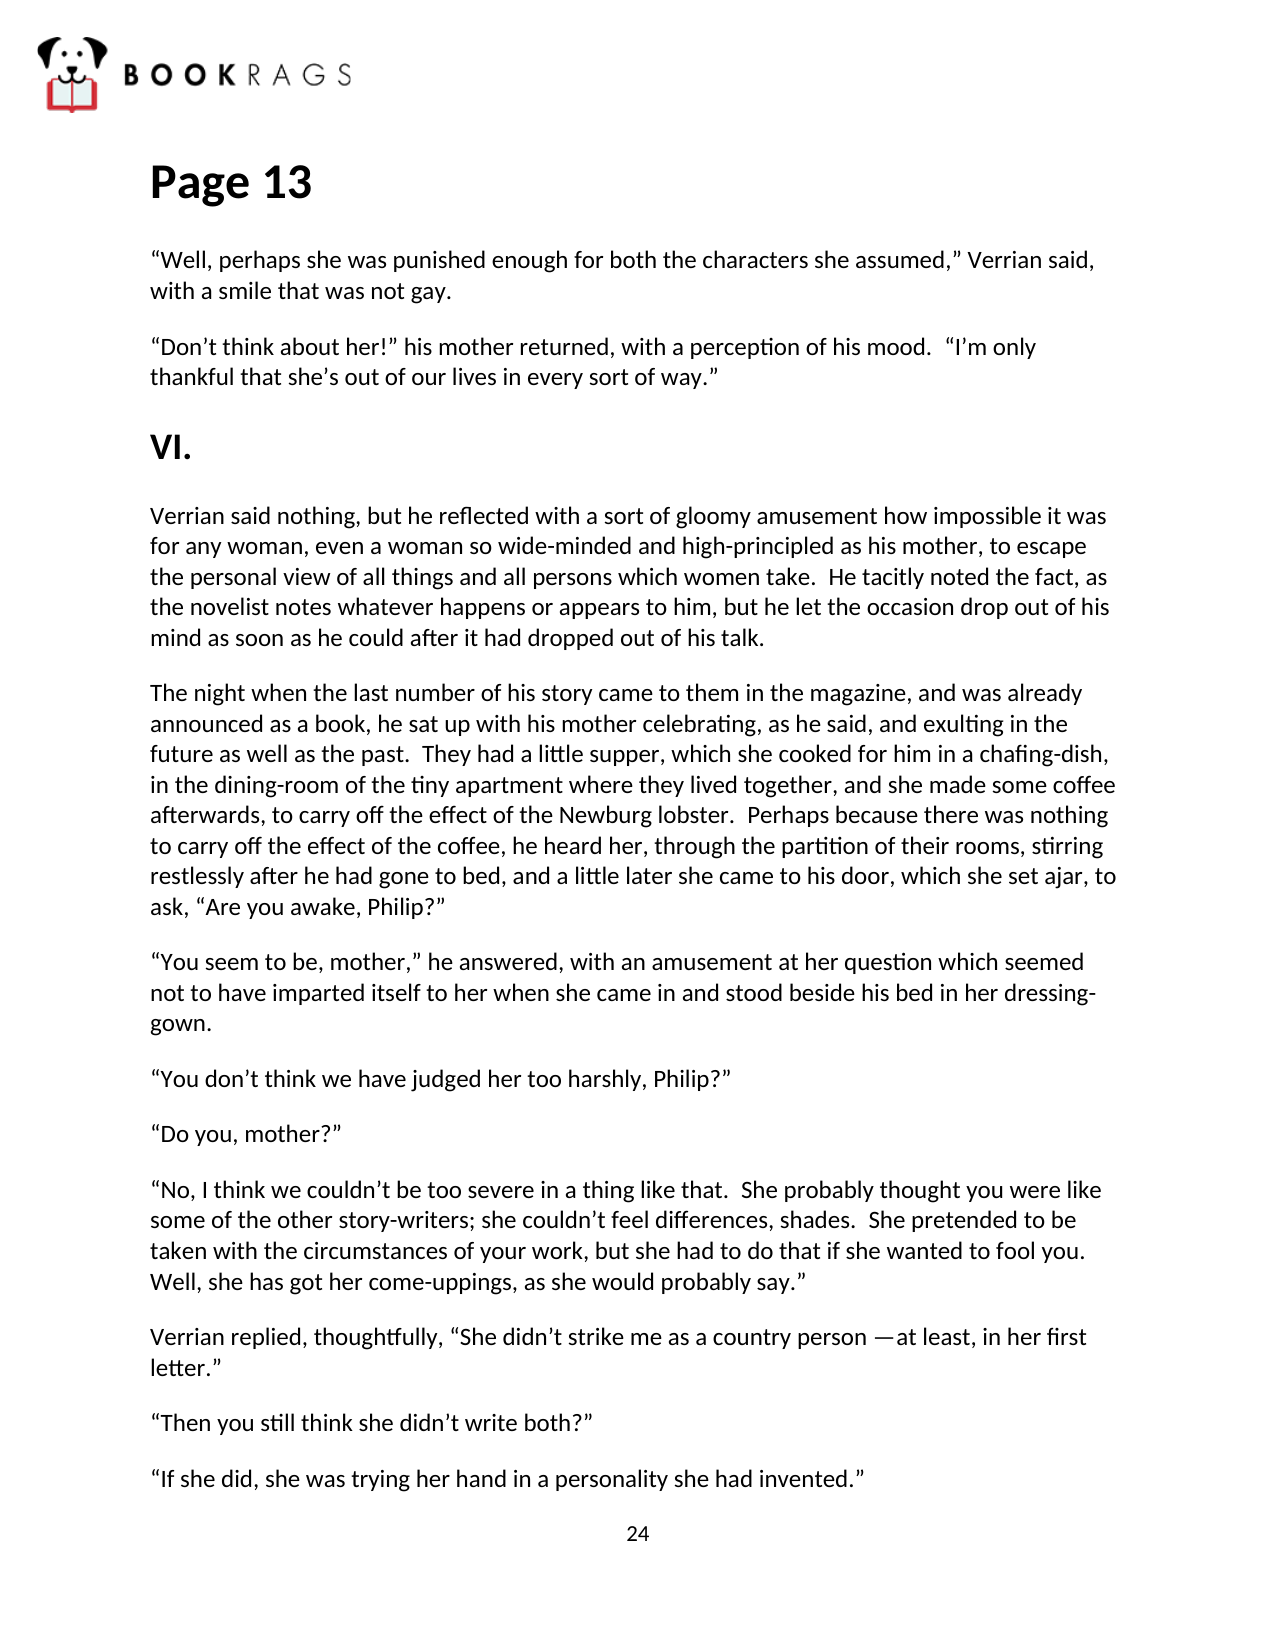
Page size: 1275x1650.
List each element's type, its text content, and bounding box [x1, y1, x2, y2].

text “No, I think we couldn’t be too severe in a thing like that. She probably thought you were like some of the other story-writers; she couldn’t feel differences, shades. She pretended to be taken with the circumstances of your work, but she had to do that if she wanted to fool you. Well, she has got her come-uppings, as she would probably say.” [150, 1174, 1125, 1296]
text “Well, perhaps she was punished enough for both the characters she assumed,” Verrian said, with a smile that was not gay. [150, 244, 1125, 306]
text Verrian replied, thoughtfully, “She didn’t strike me as a country person —­at least, in her first letter.” [150, 1321, 1125, 1382]
text “You don’t think we have judged her too harshly, Philip?” [150, 1063, 1125, 1094]
text “If she did, she was trying her hand in a personality she had invented.” [150, 1463, 1125, 1493]
text Verrian said nothing, but he reflected with a sort of gloomy amusement how impossible it was for any woman, even a woman so wide-minded and high-principled as his mother, to escape the personal view of all things and all persons which women take. He tacitly noted the fact, as the novelist notes whatever happens or appears to him, but he let the occasion drop out of his mind as soon as he could after it had dropped out of his talk. [150, 500, 1125, 652]
text VI. [150, 423, 1125, 469]
text “Do you, mother?” [150, 1119, 1125, 1149]
picture [37, 37, 351, 113]
text “Don’t think about her!” his mother returned, with a perception of his mood. “I’m only thankful that she’s out of our lives in every sort of way.” [150, 331, 1125, 392]
text “You seem to be, mother,” he answered, with an amusement at her question which seemed not to have imparted itself to her when she came in and stood beside his bed in her dressing-gown. [150, 947, 1125, 1038]
text Page 13 [150, 150, 1125, 211]
text “Then you still think she didn’t write both?” [150, 1407, 1125, 1438]
text The night when the last number of his story came to them in the magazine, and was already announced as a book, he sat up with his mother celebrating, as he said, and exulting in the future as well as the past. They had a little supper, which she cooked for him in a chafing-dish, in the dining-room of the tiny apartment where they lived together, and she made some coffee afterwards, to carry off the effect of the Newburg lobster. Perhaps because there was nothing to carry off the effect of the coffee, he heard her, through the partition of their rooms, stirring restlessly after he had gone to bed, and a little later she came to his door, which she set ajar, to ask, “Are you awake, Philip?” [150, 677, 1125, 922]
